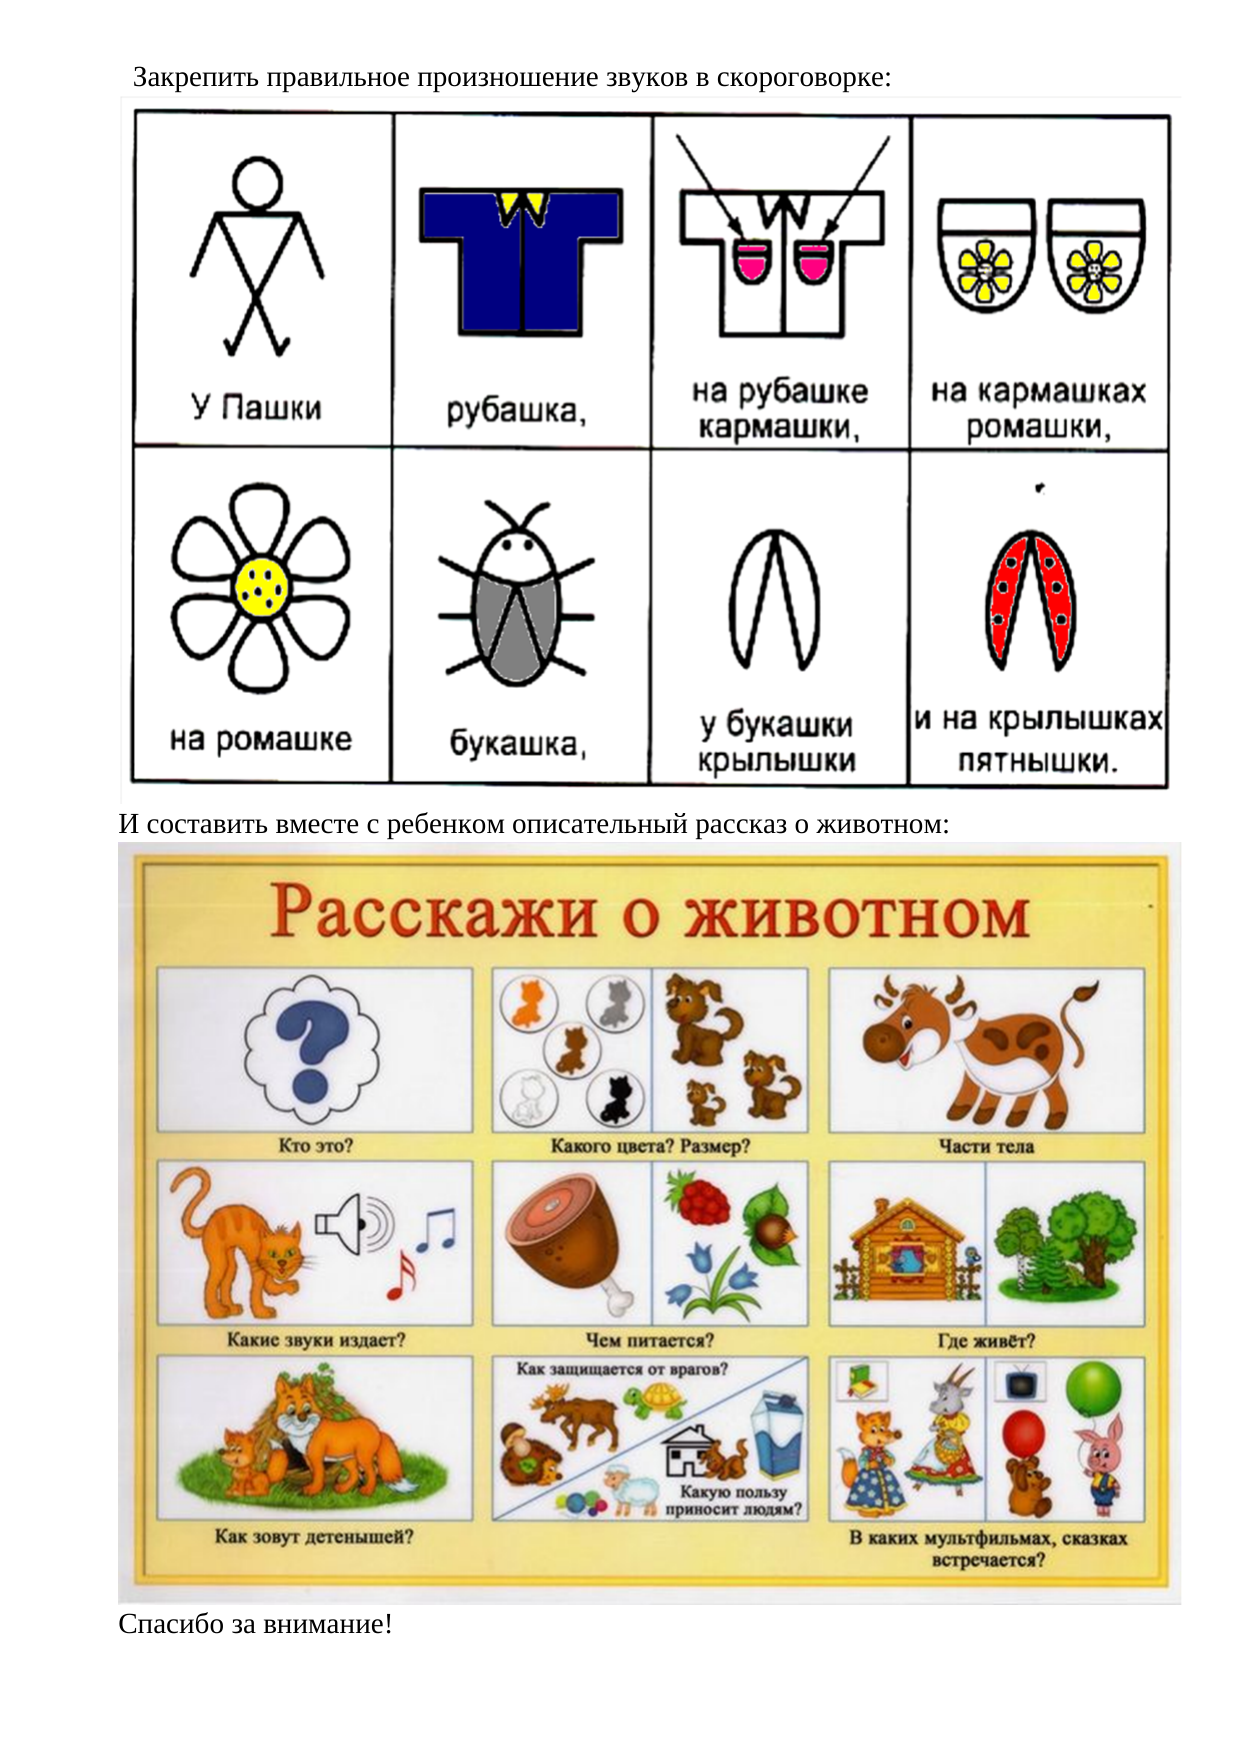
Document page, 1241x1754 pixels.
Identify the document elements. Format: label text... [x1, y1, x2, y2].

picture [118, 842, 1182, 1605]
picture [118, 95, 1182, 804]
text Спасибо за внимание! [118, 1606, 1181, 1640]
text И составить вместе с ребенком описательный рассказ о животном: [118, 806, 1181, 842]
text Закрепить правильное произношение звуков в скороговорке: [118, 59, 1181, 95]
